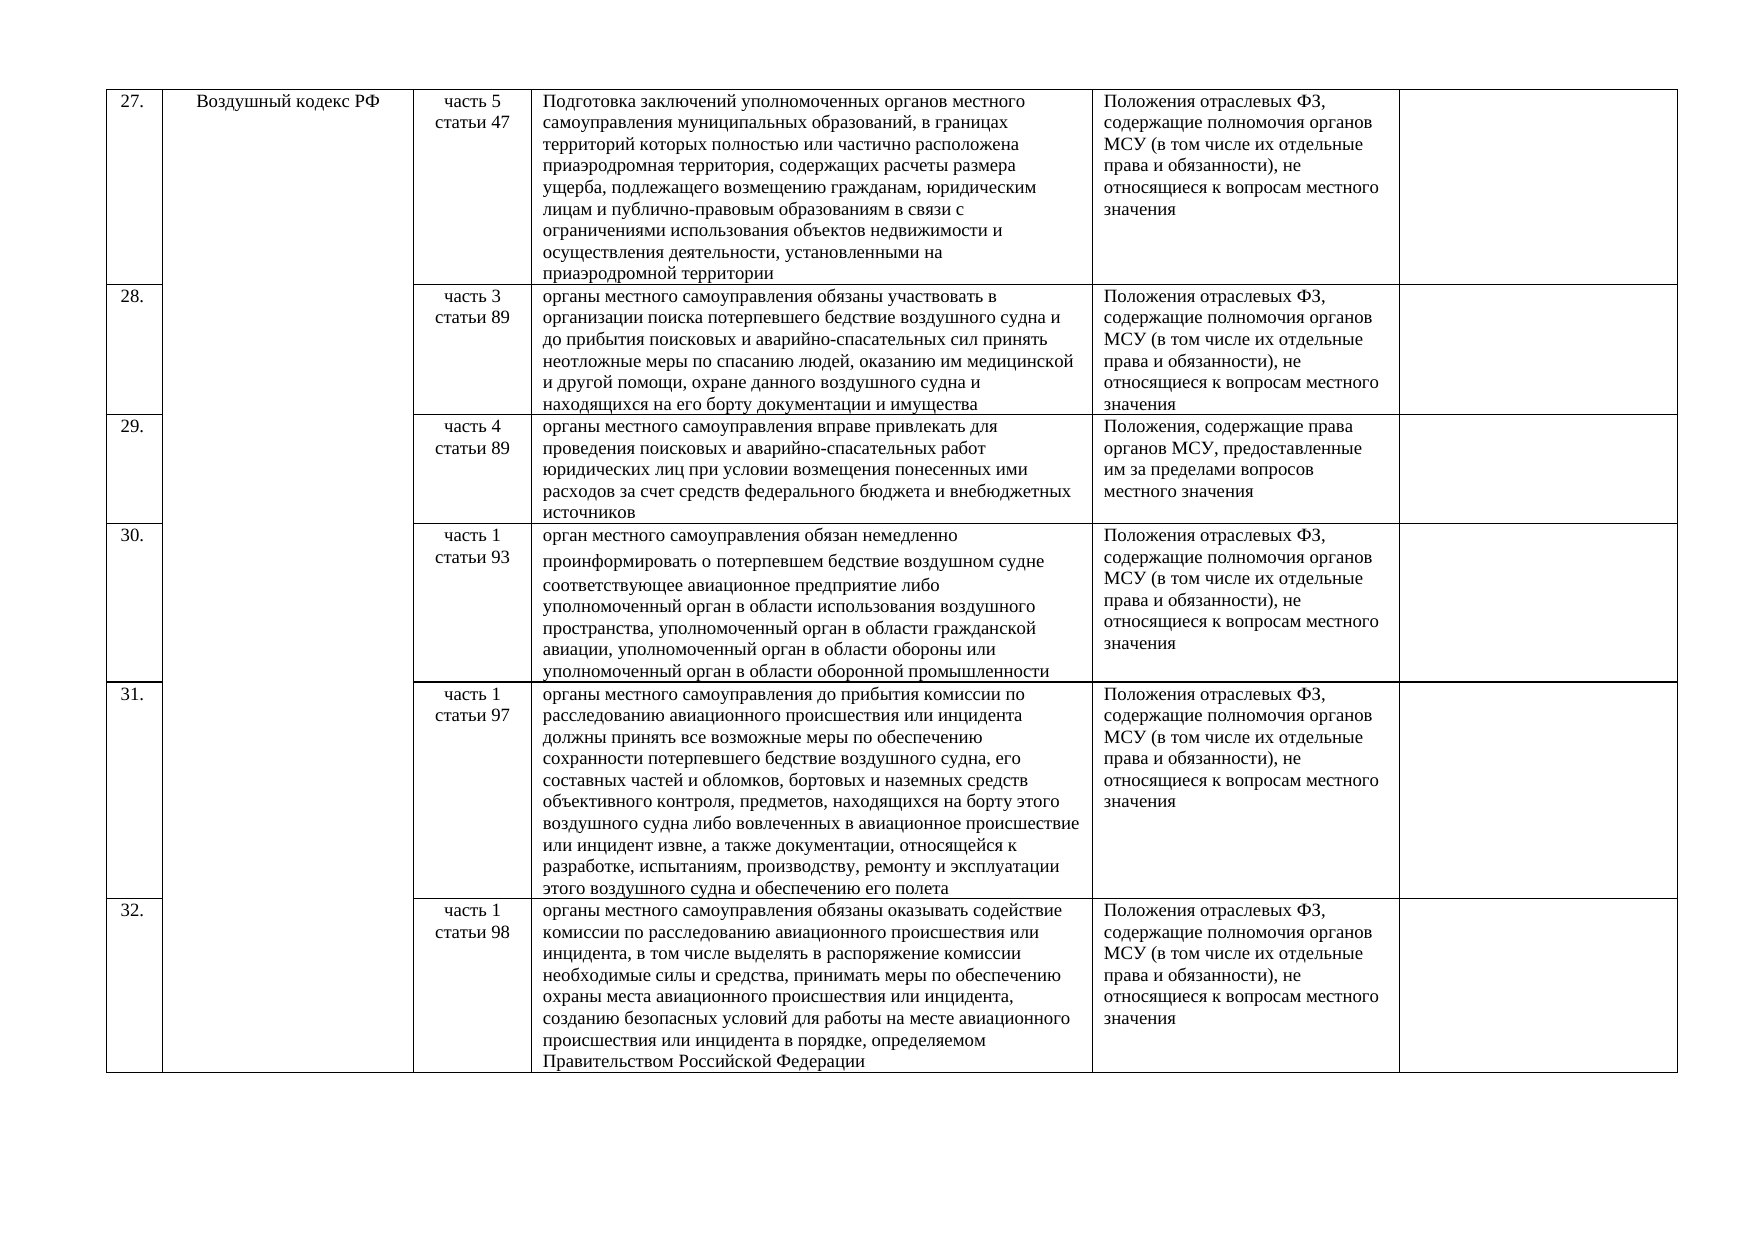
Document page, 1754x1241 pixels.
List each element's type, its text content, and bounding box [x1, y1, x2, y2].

table_cell Положения отраслевых ФЗ, содержащие полномочия органов МСУ (в том числе их отдельные права и обязанности), не относящиеся к вопросам местного значения [1093, 90, 1399, 284]
table_cell [1400, 285, 1677, 414]
table_cell [1400, 899, 1677, 1072]
table_cell орган местного самоуправления обязан немедленно проинформировать о потерпевшем бедствие воздушном судне соответствующее авиационное предприятие либо уполномоченный орган в области использования воздушного пространства, уполномоченный орган в области гражданской авиации, уполномоченный орган в области обороны или уполномоченный орган в области оборонной промышленности [532, 524, 1092, 681]
table_cell органы местного самоуправления вправе привлекать для проведения поисковых и аварийно-спасательных работ юридических лиц при условии возмещения понесенных ими расходов за счет средств федерального бюджета и внебюджетных источников [532, 415, 1092, 523]
table_cell [1400, 90, 1677, 284]
table_cell Положения отраслевых ФЗ, содержащие полномочия органов МСУ (в том числе их отдельные права и обязанности), не относящиеся к вопросам местного значения [1093, 899, 1399, 1072]
table_cell [107, 90, 162, 284]
table_cell часть 4 статьи 89 [414, 415, 531, 523]
table_cell [107, 899, 162, 1072]
table_cell часть 1 статьи 93 [414, 524, 531, 681]
table_cell часть 3 статьи 89 [414, 285, 531, 414]
table_cell Положения, содержащие права органов МСУ, предоставленные им за пределами вопросов местного значения [1093, 415, 1399, 523]
table_cell Положения отраслевых ФЗ, содержащие полномочия органов МСУ (в том числе их отдельные права и обязанности), не относящиеся к вопросам местного значения [1093, 524, 1399, 681]
table_cell [107, 524, 162, 681]
table_cell Положения отраслевых ФЗ, содержащие полномочия органов МСУ (в том числе их отдельные права и обязанности), не относящиеся к вопросам местного значения [1093, 285, 1399, 414]
table_cell органы местного самоуправления до прибытия комиссии по расследованию авиационного происшествия или инцидента должны принять все возможные меры по обеспечению сохранности потерпевшего бедствие воздушного судна, его составных частей и обломков, бортовых и наземных средств объективного контроля, предметов, находящихся на борту этого воздушного судна либо вовлеченных в авиационное происшествие или инцидент извне, а также документации, относящейся к разработке, испытаниям, производству, ремонту и эксплуатации этого воздушного судна и обеспечению его полета [532, 683, 1092, 898]
table_cell Положения отраслевых ФЗ, содержащие полномочия органов МСУ (в том числе их отдельные права и обязанности), не относящиеся к вопросам местного значения [1093, 683, 1399, 898]
table_cell органы местного самоуправления обязаны участвовать в организации поиска потерпевшего бедствие воздушного судна и до прибытия поисковых и аварийно-спасательных сил принять неотложные меры по спасанию людей, оказанию им медицинской и другой помощи, охране данного воздушного судна и находящихся на его борту документации и имущества [532, 285, 1092, 414]
table_cell часть 1 статьи 98 [414, 899, 531, 1072]
table_cell часть 1 статьи 97 [414, 683, 531, 898]
table_cell [107, 683, 162, 898]
table_cell [107, 285, 162, 414]
table_cell Воздушный кодекс РФ [163, 90, 413, 1072]
table_cell [1400, 415, 1677, 523]
table_cell [107, 415, 162, 523]
table_cell [1400, 524, 1677, 681]
table_cell органы местного самоуправления обязаны оказывать содействие комиссии по расследованию авиационного происшествия или инцидента, в том числе выделять в распоряжение комиссии необходимые силы и средства, принимать меры по обеспечению охраны места авиационного происшествия или инцидента, созданию безопасных условий для работы на месте авиационного происшествия или инцидента в порядке, определяемом Правительством Российской Федерации [532, 899, 1092, 1072]
table_cell часть 5 статьи 47 [414, 90, 531, 284]
table_cell [1400, 683, 1677, 898]
table_cell Подготовка заключений уполномоченных органов местного самоуправления муниципальных образований, в границах территорий которых полностью или частично расположена приаэродромная территория, содержащих расчеты размера ущерба, подлежащего возмещению гражданам, юридическим лицам и публично-правовым образованиям в связи с ограничениями использования объектов недвижимости и осуществления деятельности, установленными на приаэродромной территории [532, 90, 1092, 284]
